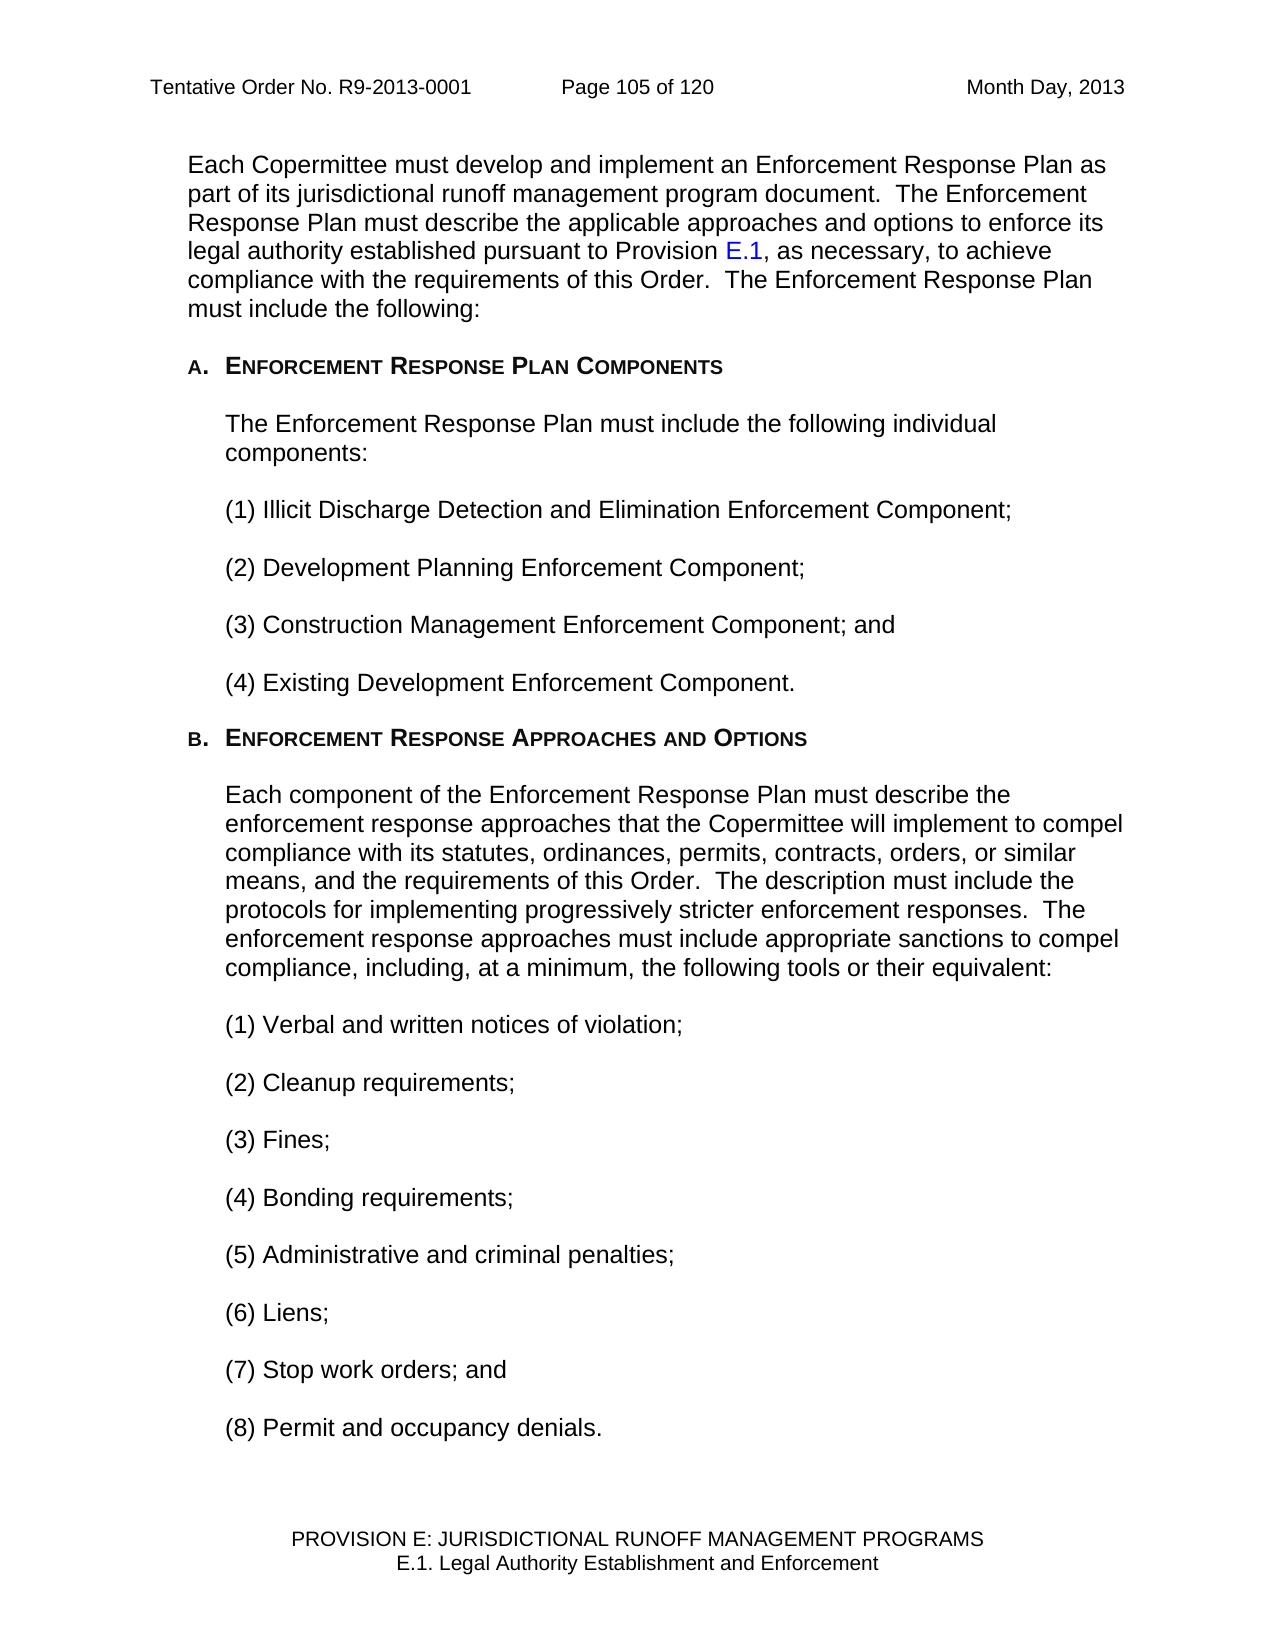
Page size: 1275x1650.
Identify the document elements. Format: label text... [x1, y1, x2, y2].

list Development Planning Enforcement Component; [225, 552, 1125, 581]
list Permit and occupancy denials. [225, 1413, 1125, 1441]
list Stop work orders; and [225, 1355, 1125, 1384]
subtitle Enforcement Response Approaches and Options [187, 723, 1125, 751]
list Fines; [225, 1125, 1125, 1154]
text The Enforcement Response Plan must include the following individual components: [225, 409, 1125, 466]
list Administrative and criminal penalties; [225, 1240, 1125, 1269]
text Each Copermittee must develop and implement an Enforcement Response Plan as part of its jurisdictional runoff management program document. The Enforcement Response Plan must describe the applicable approaches and options to enforce its legal authority established pursuant to Provision E.1, as necessary, to achieve compliance with the requirements of this Order. The Enforcement Response Plan must include the following: [187, 150, 1125, 322]
text Each component of the Enforcement Response Plan must describe the enforcement response approaches that the Copermittee will implement to compel compliance with its statutes, ordinances, permits, contracts, orders, or similar means, and the requirements of this Order. The description must include the protocols for implementing progressively stricter enforcement responses. The enforcement response approaches must include appropriate sanctions to compel compliance, including, at a minimum, the following tools or their equivalent: [225, 780, 1125, 981]
list Existing Development Enforcement Component. [225, 667, 1125, 696]
list Bonding requirements; [225, 1183, 1125, 1211]
subtitle Enforcement Response Plan Components [187, 351, 1125, 380]
list Cleanup requirements; [225, 1068, 1125, 1096]
list Liens; [225, 1298, 1125, 1326]
list Verbal and written notices of violation; [225, 1010, 1125, 1039]
list Construction Management Enforcement Component; and [225, 610, 1125, 639]
list Illicit Discharge Detection and Elimination Enforcement Component; [225, 495, 1125, 524]
